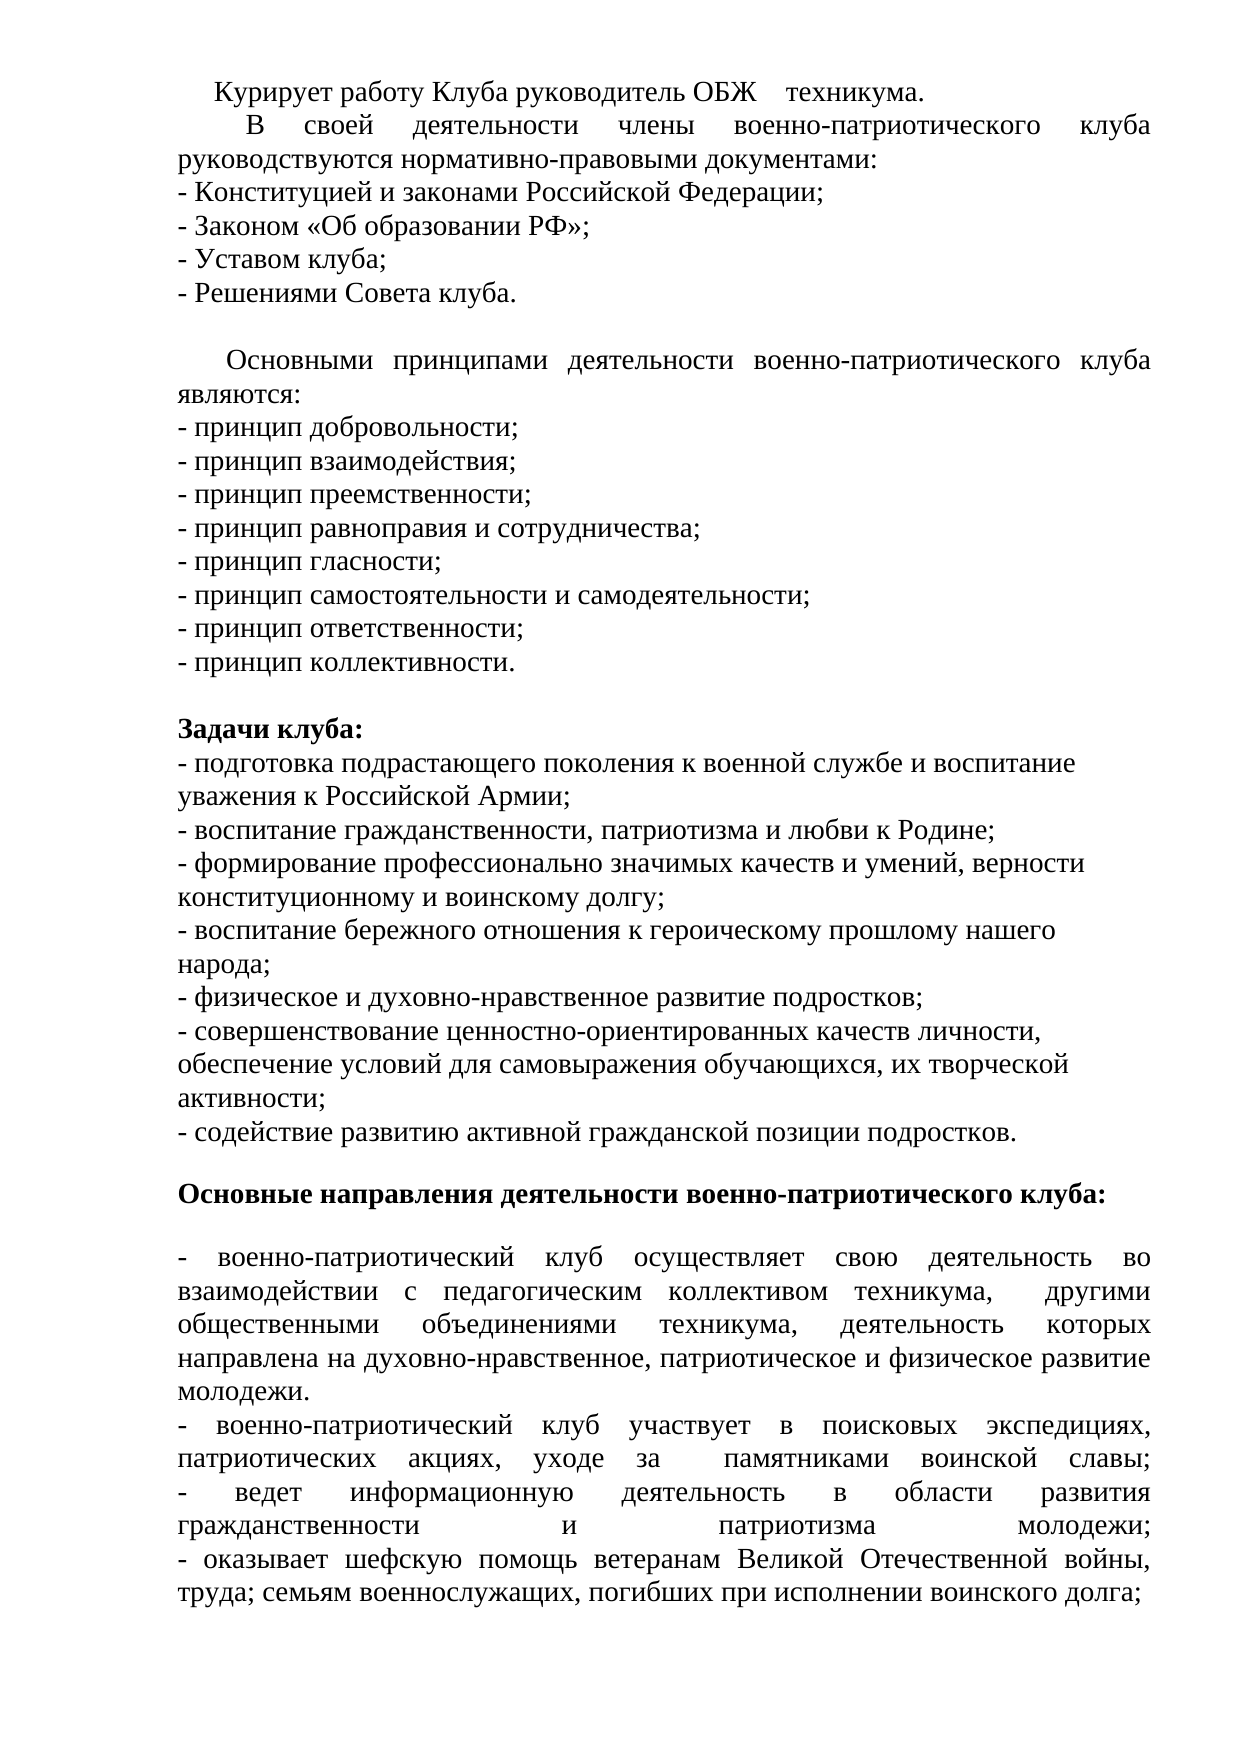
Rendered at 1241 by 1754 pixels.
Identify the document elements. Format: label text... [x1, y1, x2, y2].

text - военно-патриотический клуб участвует в поисковых экспедициях, патриотических акциях, уходе за памятниками воинской славы; - ведет информационную деятельность в области развития гражданственности и патриотизма молодежи; - оказывает шефскую помощь ветеранам Великой Отечественной войны, труда; семьям военнослужащих, погибших при исполнении воинского долга; [177, 1407, 1152, 1608]
text - принцип добровольности; [177, 409, 1152, 443]
text - совершенствование ценностно-ориентированных качеств личности, обеспечение условий для самовыражения обучающихся, их творческой активности; [177, 1013, 1152, 1114]
text - подготовка подрастающего поколения к военной службе и воспитание уважения к Российской Армии; [177, 745, 1152, 812]
text Курирует работу Клуба руководитель ОБЖ техникума. [177, 74, 1152, 107]
text - Уставом клуба; [177, 242, 1152, 275]
text - принцип ответственности; [177, 611, 1152, 644]
text Задачи клуба: [177, 711, 1152, 745]
text - принцип самостоятельности и самодеятельности; [177, 577, 1152, 611]
text В своей деятельности члены военно-патриотического клуба руководствуются нормативно-правовыми документами: [177, 107, 1152, 174]
text - содействие развитию активной гражданской позиции подростков. [177, 1114, 1152, 1147]
text - принцип гласности; [177, 543, 1152, 577]
text - военно-патриотический клуб осуществляет свою деятельность во взаимодействии с педагогическим коллективом техникума, другими общественными объединениями техникума, деятельность которых направлена на духовно-нравственное, патриотическое и физическое развитие молодежи. [177, 1239, 1152, 1407]
text - воспитание гражданственности, патриотизма и любви к Родине; [177, 812, 1152, 845]
text - Решениями Совета клуба. [177, 275, 1152, 309]
text - принцип коллективности. [177, 644, 1152, 678]
text - Конституцией и законами Российской Федерации; [177, 174, 1152, 208]
text - принцип преемственности; [177, 476, 1152, 510]
text - принцип взаимодействия; [177, 443, 1152, 476]
text - принцип равноправия и сотрудничества; [177, 510, 1152, 543]
text - воспитание бережного отношения к героическому прошлому нашего народа; [177, 912, 1152, 979]
text Основные направления деятельности военно-патриотического клуба: [177, 1176, 1152, 1210]
text - Законом «Об образовании РФ»; [177, 208, 1152, 242]
text Основными принципами деятельности военно-патриотического клуба являются: [177, 342, 1152, 409]
text - физическое и духовно-нравственное развитие подростков; [177, 979, 1152, 1013]
text - формирование профессионально значимых качеств и умений, верности конституционному и воинскому долгу; [177, 845, 1152, 912]
